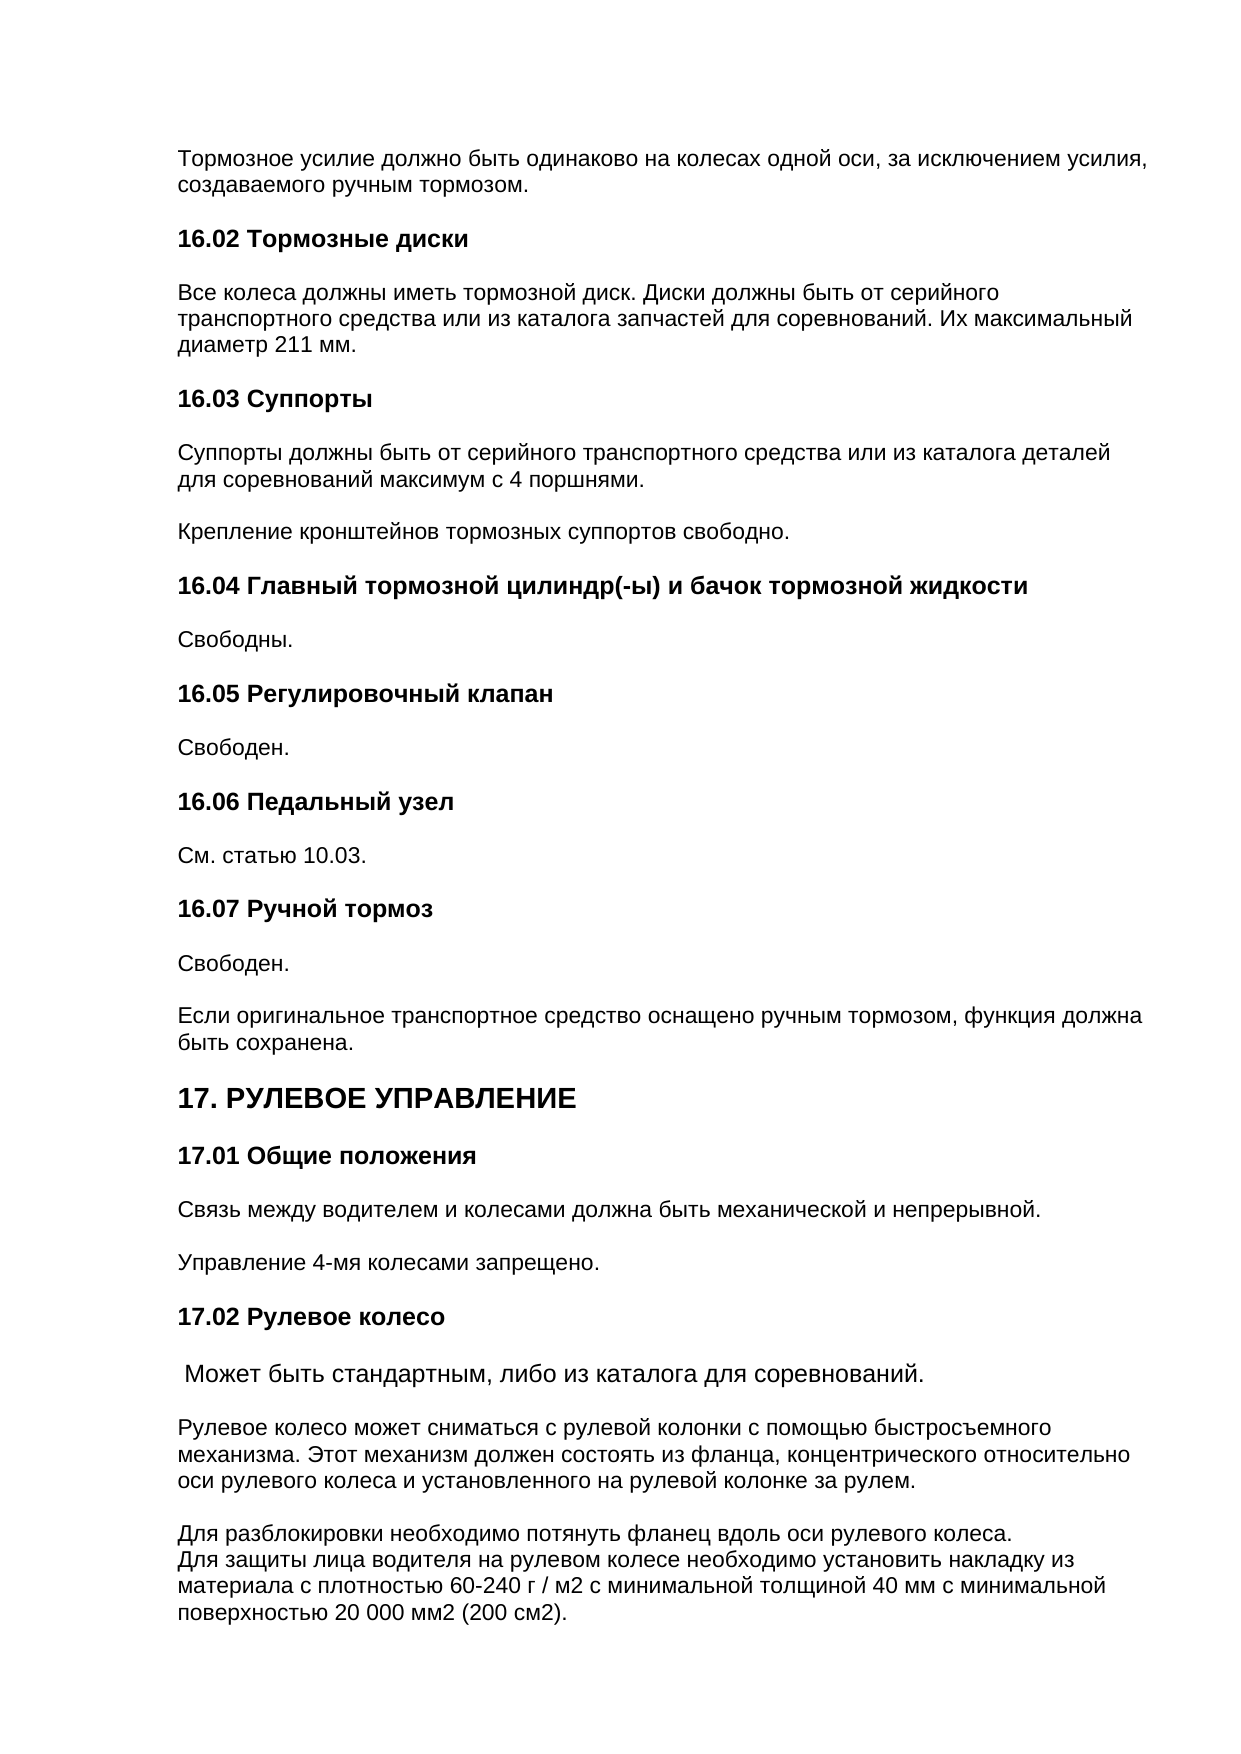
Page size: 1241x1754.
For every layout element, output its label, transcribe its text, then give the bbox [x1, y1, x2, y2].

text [177, 118, 1152, 197]
text Все колеса должны иметь тормозной диск. Диски должны быть от серийного транспортного средства или из каталога запчастей для соревнований. Их максимальный диаметр 211 мм. [177, 252, 1152, 358]
text 17. РУЛЕВОЕ УПРАВЛЕНИЕ [177, 1055, 1152, 1115]
text 16.04 Главный тормозной цилиндр(-ы) и бачок тормозной жидкости [177, 544, 1152, 600]
text 16.02 Тормозные диски [177, 197, 1152, 252]
text Рулевое колесо может сниматься с рулевой колонки с помощью быстросъемного механизма. Этот механизм должен состоять из фланца, концентрического относительно оси рулевого колеса и установленного на рулевой колонке за рулем. Для разблокировки необходимо потянуть фланец вдоль оси рулевого колеса. [177, 1388, 1152, 1546]
text 17.01 Общие положения [177, 1115, 1152, 1196]
text 16.05 Регулировочный клапан [177, 652, 1152, 707]
text 16.06 Педальный узел [177, 760, 1152, 815]
text 17.02 Рулевое колесо [177, 1275, 1152, 1330]
text Для защиты лица водителя на рулевом колесе необходимо установить накладку из материала с плотностью 60-240 г / м2 с минимальной толщиной 40 мм с минимальной поверхностью 20 000 мм2 (200 см2). [177, 1546, 1152, 1625]
text 16.03 Суппорты [177, 358, 1152, 413]
text См. статью 10.03. [177, 815, 1152, 868]
text Суппорты должны быть от серийного транспортного средства или из каталога деталей для соревнований максимум с 4 поршнями. Крепление кронштейнов тормозных суппортов свободно. [177, 413, 1152, 544]
text Может быть стандартным, либо из каталога для соревнований. [177, 1359, 1152, 1388]
text 16.07 Ручной тормоз [177, 868, 1152, 949]
text Свободен. [177, 707, 1152, 760]
text Свободны. [177, 600, 1152, 652]
text Связь между водителем и колесами должна быть механической и непрерывной. Управление 4-мя колесами запрещено. [177, 1196, 1152, 1275]
text Свободен. Если оригинальное транспортное средство оснащено ручным тормозом, функция должна быть сохранена. [177, 949, 1152, 1055]
